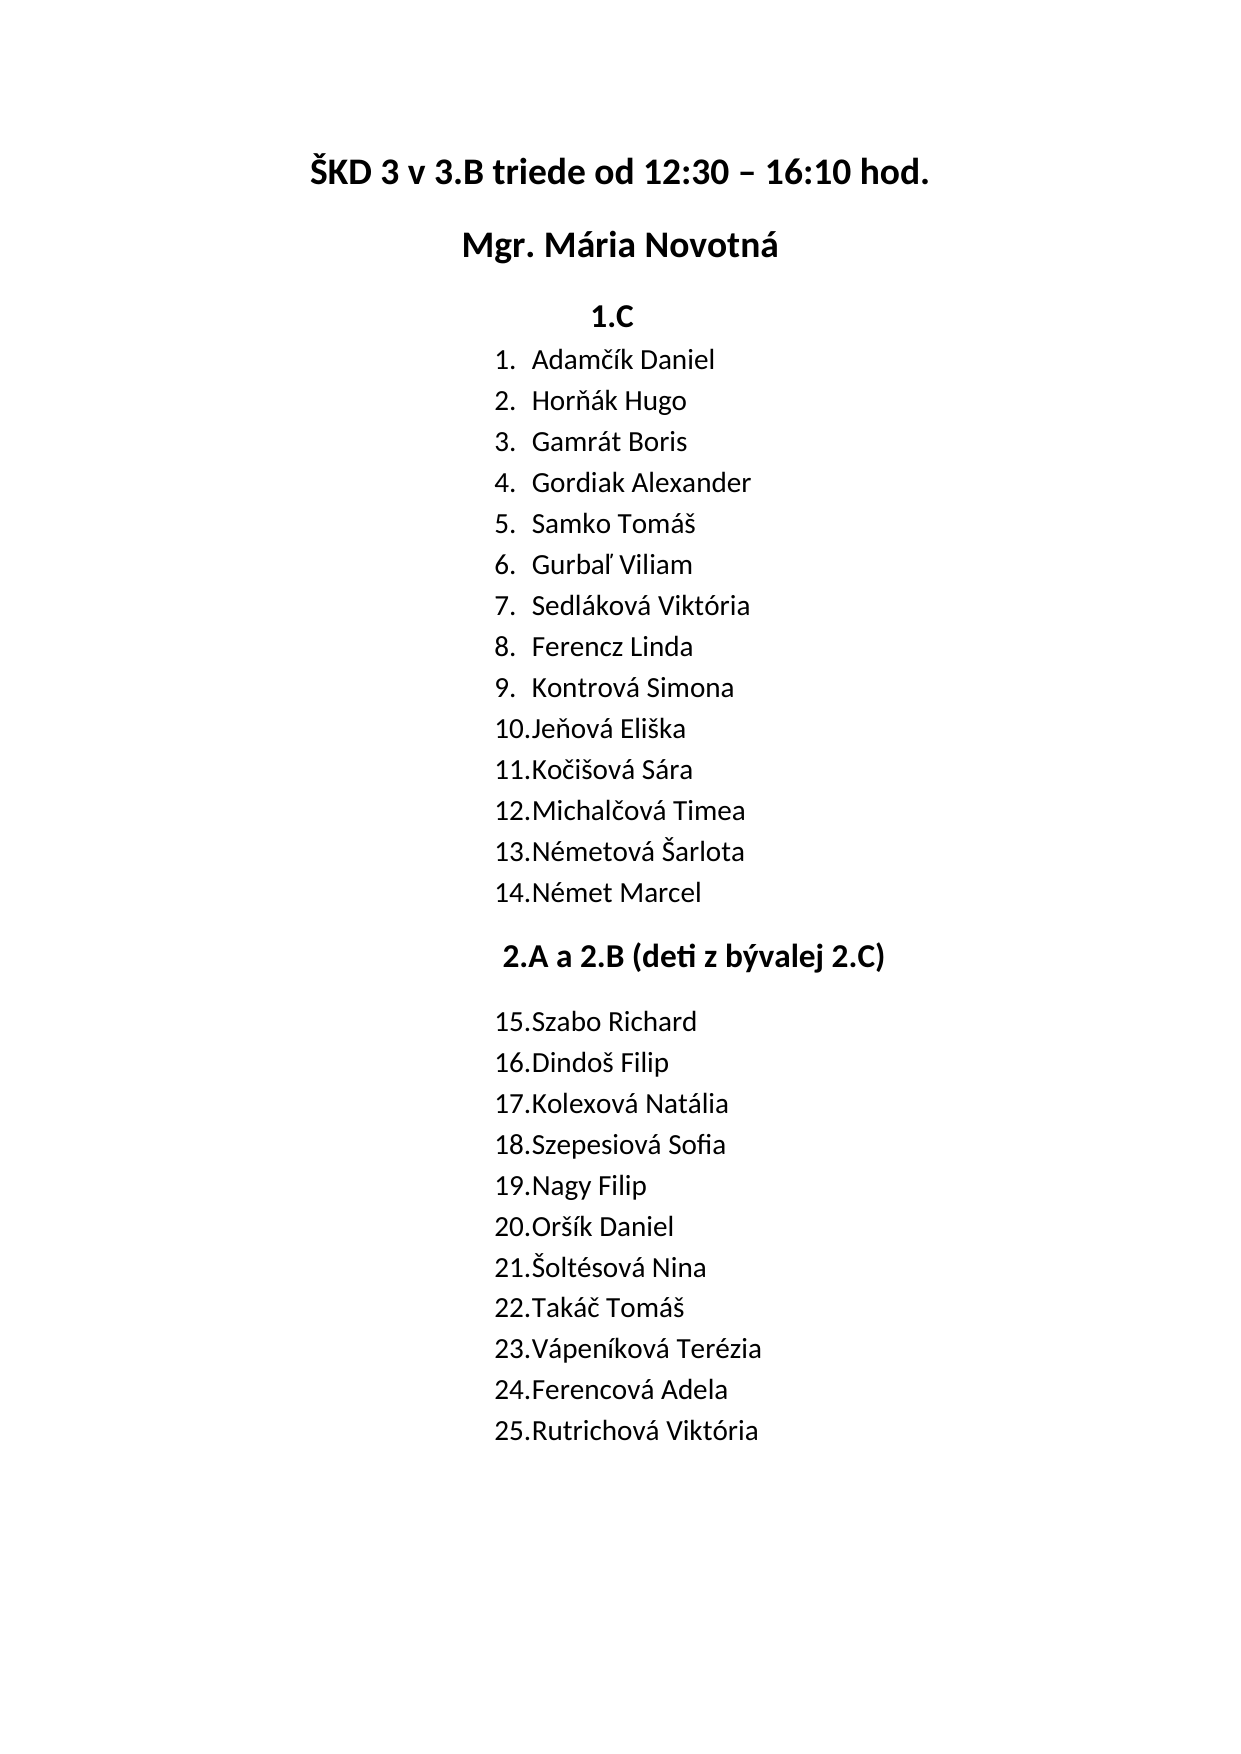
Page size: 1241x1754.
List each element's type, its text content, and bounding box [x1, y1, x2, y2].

text ŠKD 3 v 3.B triede od 12:30 – 16:10 hod. [148, 148, 1093, 193]
text Mgr. Mária Novotná [148, 221, 1093, 267]
list Kočišová Sára [494, 751, 1093, 786]
list Jeňová Eliška [494, 710, 1093, 746]
list Gordiak Alexander [494, 464, 1093, 500]
list 1.C [532, 295, 1093, 335]
list Ferencz Linda [494, 628, 1093, 664]
list Vápeníková Terézia [494, 1331, 1093, 1366]
list Šoltésová Nina [494, 1249, 1093, 1284]
list Nagy Filip [494, 1167, 1093, 1202]
list Kolexová Natália [494, 1085, 1093, 1121]
list Sedláková Viktória [494, 587, 1093, 623]
text 2.A a 2.B (deti z bývalej 2.C) [221, 935, 1093, 976]
list Dindoš Filip [494, 1044, 1093, 1079]
list Horňák Hugo [494, 382, 1093, 418]
list Ferencová Adela [494, 1371, 1093, 1407]
list Kontrová Simona [494, 669, 1093, 704]
list Rutrichová Viktória [494, 1412, 1093, 1448]
list Német Marcel [494, 874, 1093, 909]
list Michalčová Timea [494, 792, 1093, 827]
list Samko Tomáš [494, 505, 1093, 541]
list Szabo Richard [494, 1003, 1093, 1039]
list Oršík Daniel [494, 1208, 1093, 1243]
list Gamrát Boris [494, 423, 1093, 459]
list Szepesiová Sofia [494, 1126, 1093, 1161]
list Takáč Tomáš [494, 1289, 1093, 1325]
list Gurbaľ Viliam [494, 546, 1093, 582]
list Adamčík Daniel [494, 341, 1093, 377]
list Németová Šarlota [494, 833, 1093, 868]
